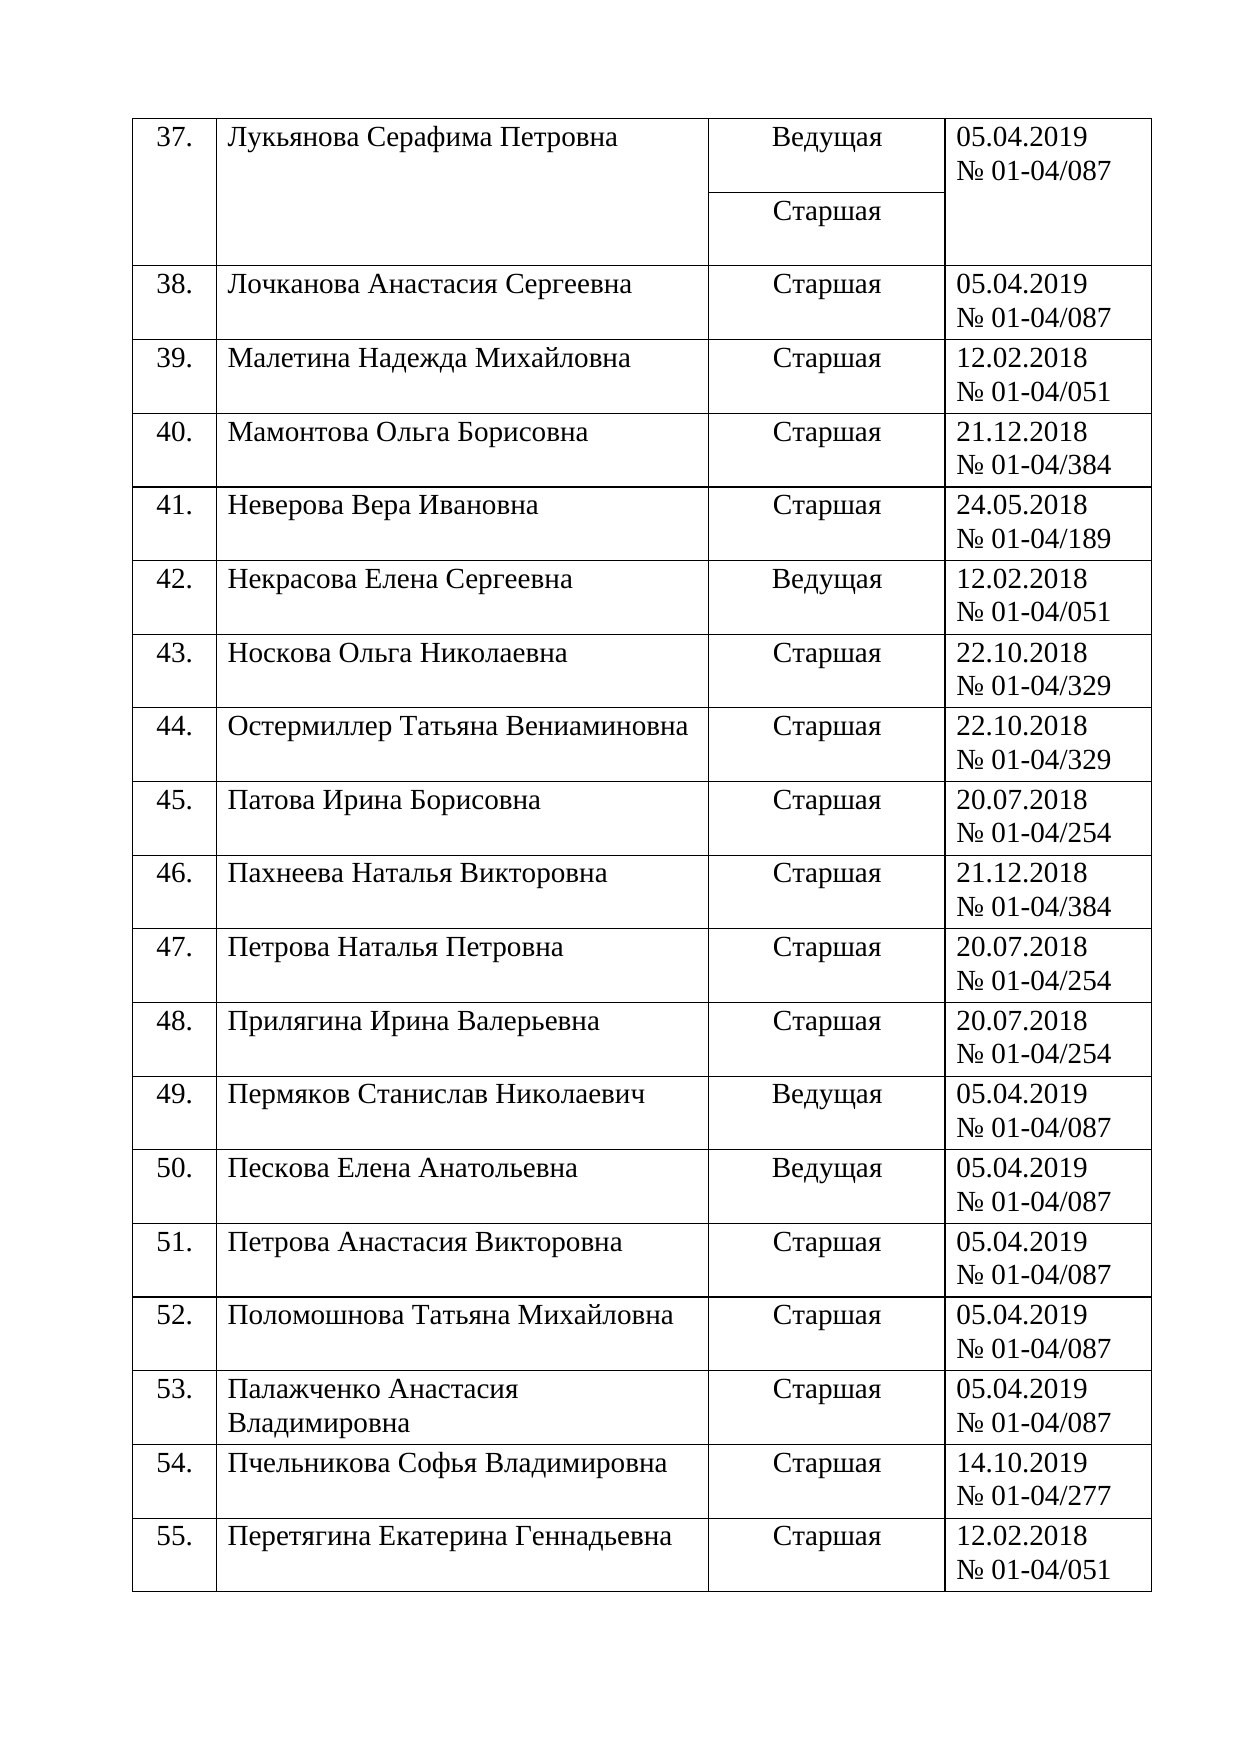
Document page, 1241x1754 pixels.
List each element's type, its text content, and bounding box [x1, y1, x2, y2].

table_cell Старшая [709, 1298, 944, 1370]
table_cell Остермиллер Татьяна Вениаминовна [217, 708, 708, 781]
table_cell 24.05.2018 № 01-04/189 [946, 488, 1151, 560]
table_cell 05.04.2019 № 01-04/087 [946, 1371, 1151, 1444]
table_cell Мамонтова Ольга Борисовна [217, 414, 708, 486]
table_cell 05.04.2019 № 01-04/087 [946, 266, 1151, 339]
table_cell 12.02.2018 № 01-04/051 [946, 1519, 1151, 1591]
table_cell 39. [133, 340, 216, 413]
table_cell 12.02.2018 № 01-04/051 [946, 561, 1151, 634]
table_cell 05.04.2019 № 01-04/087 [946, 1224, 1151, 1296]
table_cell 05.04.2019 № 01-04/087 [946, 119, 1151, 265]
table_cell 53. [133, 1371, 216, 1444]
table_cell 55. [133, 1519, 216, 1591]
table_cell Пчельникова Софья Владимировна [217, 1445, 708, 1517]
table_cell Некрасова Елена Сергеевна [217, 561, 708, 634]
table_cell 40. [133, 414, 216, 486]
table_cell Пермяков Станислав Николаевич [217, 1077, 708, 1149]
table_cell Старшая [709, 856, 944, 928]
table_cell 21.12.2018 № 01-04/384 [946, 414, 1151, 486]
table_cell 43. [133, 635, 216, 707]
table_cell Старшая [709, 708, 944, 781]
table_cell 20.07.2018 № 01-04/254 [946, 929, 1151, 1002]
table_cell Палажченко Анастасия Владимировна [217, 1371, 708, 1444]
table_cell 20.07.2018 № 01-04/254 [946, 1003, 1151, 1076]
table_cell Поломошнова Татьяна Михайловна [217, 1298, 708, 1370]
table_cell Ведущая [709, 561, 944, 634]
table_cell 05.04.2019 № 01-04/087 [946, 1150, 1151, 1223]
table_cell Старшая [709, 266, 944, 339]
table_cell 22.10.2018 № 01-04/329 [946, 708, 1151, 781]
table_cell Старшая [709, 193, 944, 265]
table_cell Старшая [709, 414, 944, 486]
table_cell Старшая [709, 1519, 944, 1591]
table_cell 52. [133, 1298, 216, 1370]
table_cell 12.02.2018 № 01-04/051 [946, 340, 1151, 413]
table_cell 46. [133, 856, 216, 928]
table_cell 41. [133, 488, 216, 560]
table_cell 49. [133, 1077, 216, 1149]
table_cell Носкова Ольга Николаевна [217, 635, 708, 707]
table_cell Патова Ирина Борисовна [217, 782, 708, 854]
table_cell Старшая [709, 488, 944, 560]
table_cell 48. [133, 1003, 216, 1076]
table_cell Старшая [709, 1224, 944, 1296]
table_cell 42. [133, 561, 216, 634]
table_cell Старшая [709, 340, 944, 413]
table_cell Старшая [709, 1445, 944, 1517]
table_cell Старшая [709, 635, 944, 707]
table_cell 45. [133, 782, 216, 854]
table_cell Петрова Анастасия Викторовна [217, 1224, 708, 1296]
table_cell 50. [133, 1150, 216, 1223]
table_cell Ведущая [709, 119, 944, 192]
table_cell Пахнеева Наталья Викторовна [217, 856, 708, 928]
table_cell Пескова Елена Анатольевна [217, 1150, 708, 1223]
table_cell 37. [133, 119, 216, 265]
table_cell 54. [133, 1445, 216, 1517]
table_cell Ведущая [709, 1150, 944, 1223]
table_cell Старшая [709, 1371, 944, 1444]
table_cell Малетина Надежда Михайловна [217, 340, 708, 413]
table_cell 20.07.2018 № 01-04/254 [946, 782, 1151, 854]
table_cell Неверова Вера Ивановна [217, 488, 708, 560]
table_cell Лукьянова Серафима Петровна [217, 119, 708, 265]
table_cell Старшая [709, 929, 944, 1002]
table_cell Петрова Наталья Петровна [217, 929, 708, 1002]
table_cell 05.04.2019 № 01-04/087 [946, 1077, 1151, 1149]
table_cell 21.12.2018 № 01-04/384 [946, 856, 1151, 928]
table_cell 05.04.2019 № 01-04/087 [946, 1298, 1151, 1370]
table_cell Старшая [709, 1003, 944, 1076]
table_cell Ведущая [709, 1077, 944, 1149]
table_cell 14.10.2019 № 01-04/277 [946, 1445, 1151, 1517]
table_cell 51. [133, 1224, 216, 1296]
table_cell 22.10.2018 № 01-04/329 [946, 635, 1151, 707]
table_cell 44. [133, 708, 216, 781]
table_cell Старшая [709, 782, 944, 854]
table_cell 47. [133, 929, 216, 1002]
table_cell Перетягина Екатерина Геннадьевна [217, 1519, 708, 1591]
table_cell Лочканова Анастасия Сергеевна [217, 266, 708, 339]
table_cell Прилягина Ирина Валерьевна [217, 1003, 708, 1076]
table_cell 38. [133, 266, 216, 339]
